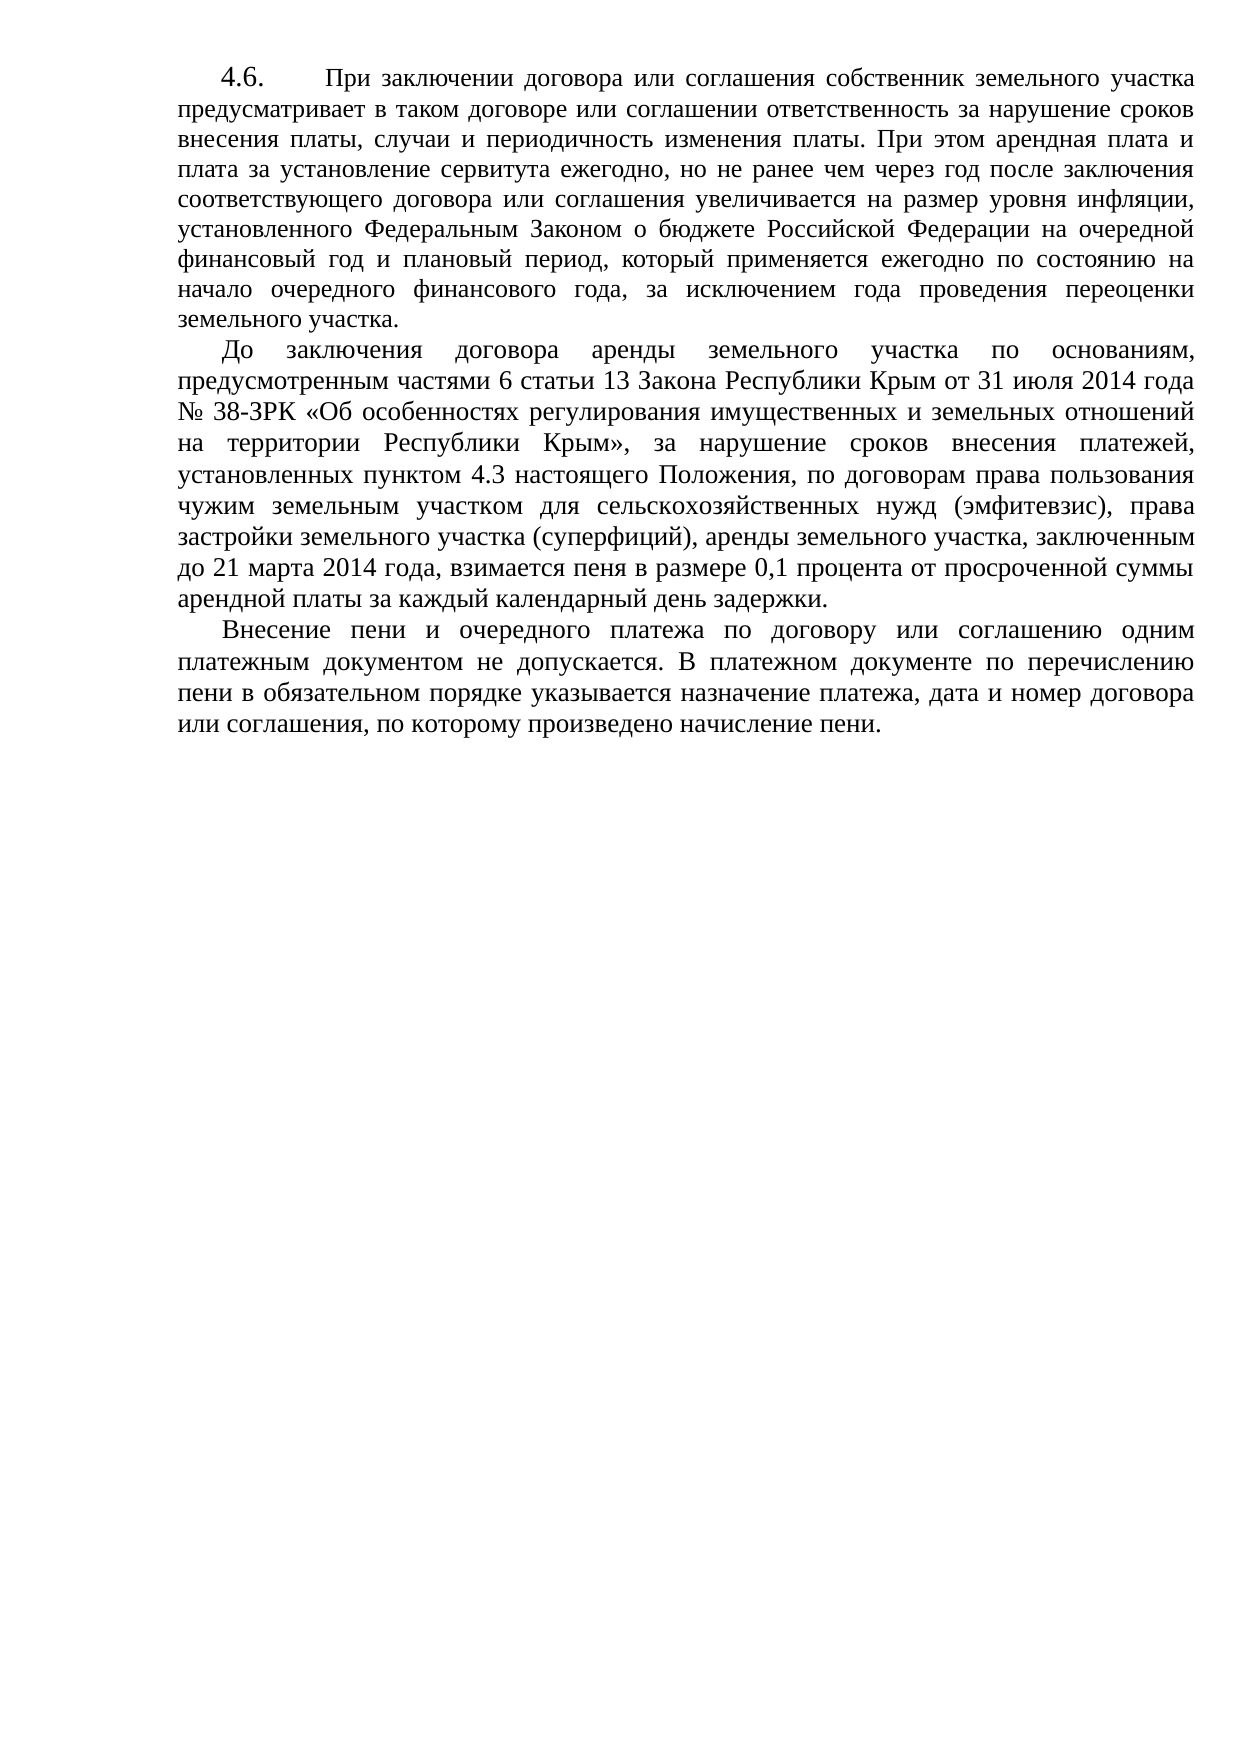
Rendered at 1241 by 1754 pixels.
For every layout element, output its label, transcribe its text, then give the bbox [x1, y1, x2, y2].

text До заключения договора аренды земельного участка по основаниям, предусмотренным частями 6 статьи 13 Закона Республики Крым от 31 июля 2014 года № 38-ЗРК «Об особенностях регулирования имущественных и земельных отношений на территории Республики Крым», за нарушение сроков внесения платежей, установленных пунктом 4.3 настоящего Положения, по договорам права пользования чужим земельным участком для сельскохозяйственных нужд (эмфитевзис), права застройки земельного участка (суперфиций), аренды земельного участка, заключенным до 21 марта 2014 года, взимается пеня в размере 0,1 процента от просроченной суммы арендной платы за каждый календарный день задержки. [177, 333, 1196, 613]
text Внесение пени и очередного платежа по договору или соглашению одним платежным документом не допускается. В платежном документе по перечислению пени в обязательном порядке указывается назначение платежа, дата и номер договора или соглашения, по которому произведено начисление пени. [177, 613, 1196, 738]
list При заключении договора или соглашения собственник земельного участка предусматривает в таком договоре или соглашении ответственность за нарушение сроков внесения платы, случаи и периодичность изменения платы. При этом арендная плата и плата за установление сервитута ежегодно, но не ранее чем через год после заключения соответствующего договора или соглашения увеличивается на размер уровня инфляции, установленного Федеральным Законом о бюджете Российской Федерации на очередной финансовый год и плановый период, который применяется ежегодно по состоянию на начало очередного финансового года, за исключением года проведения переоценки земельного участка. [177, 59, 1196, 333]
